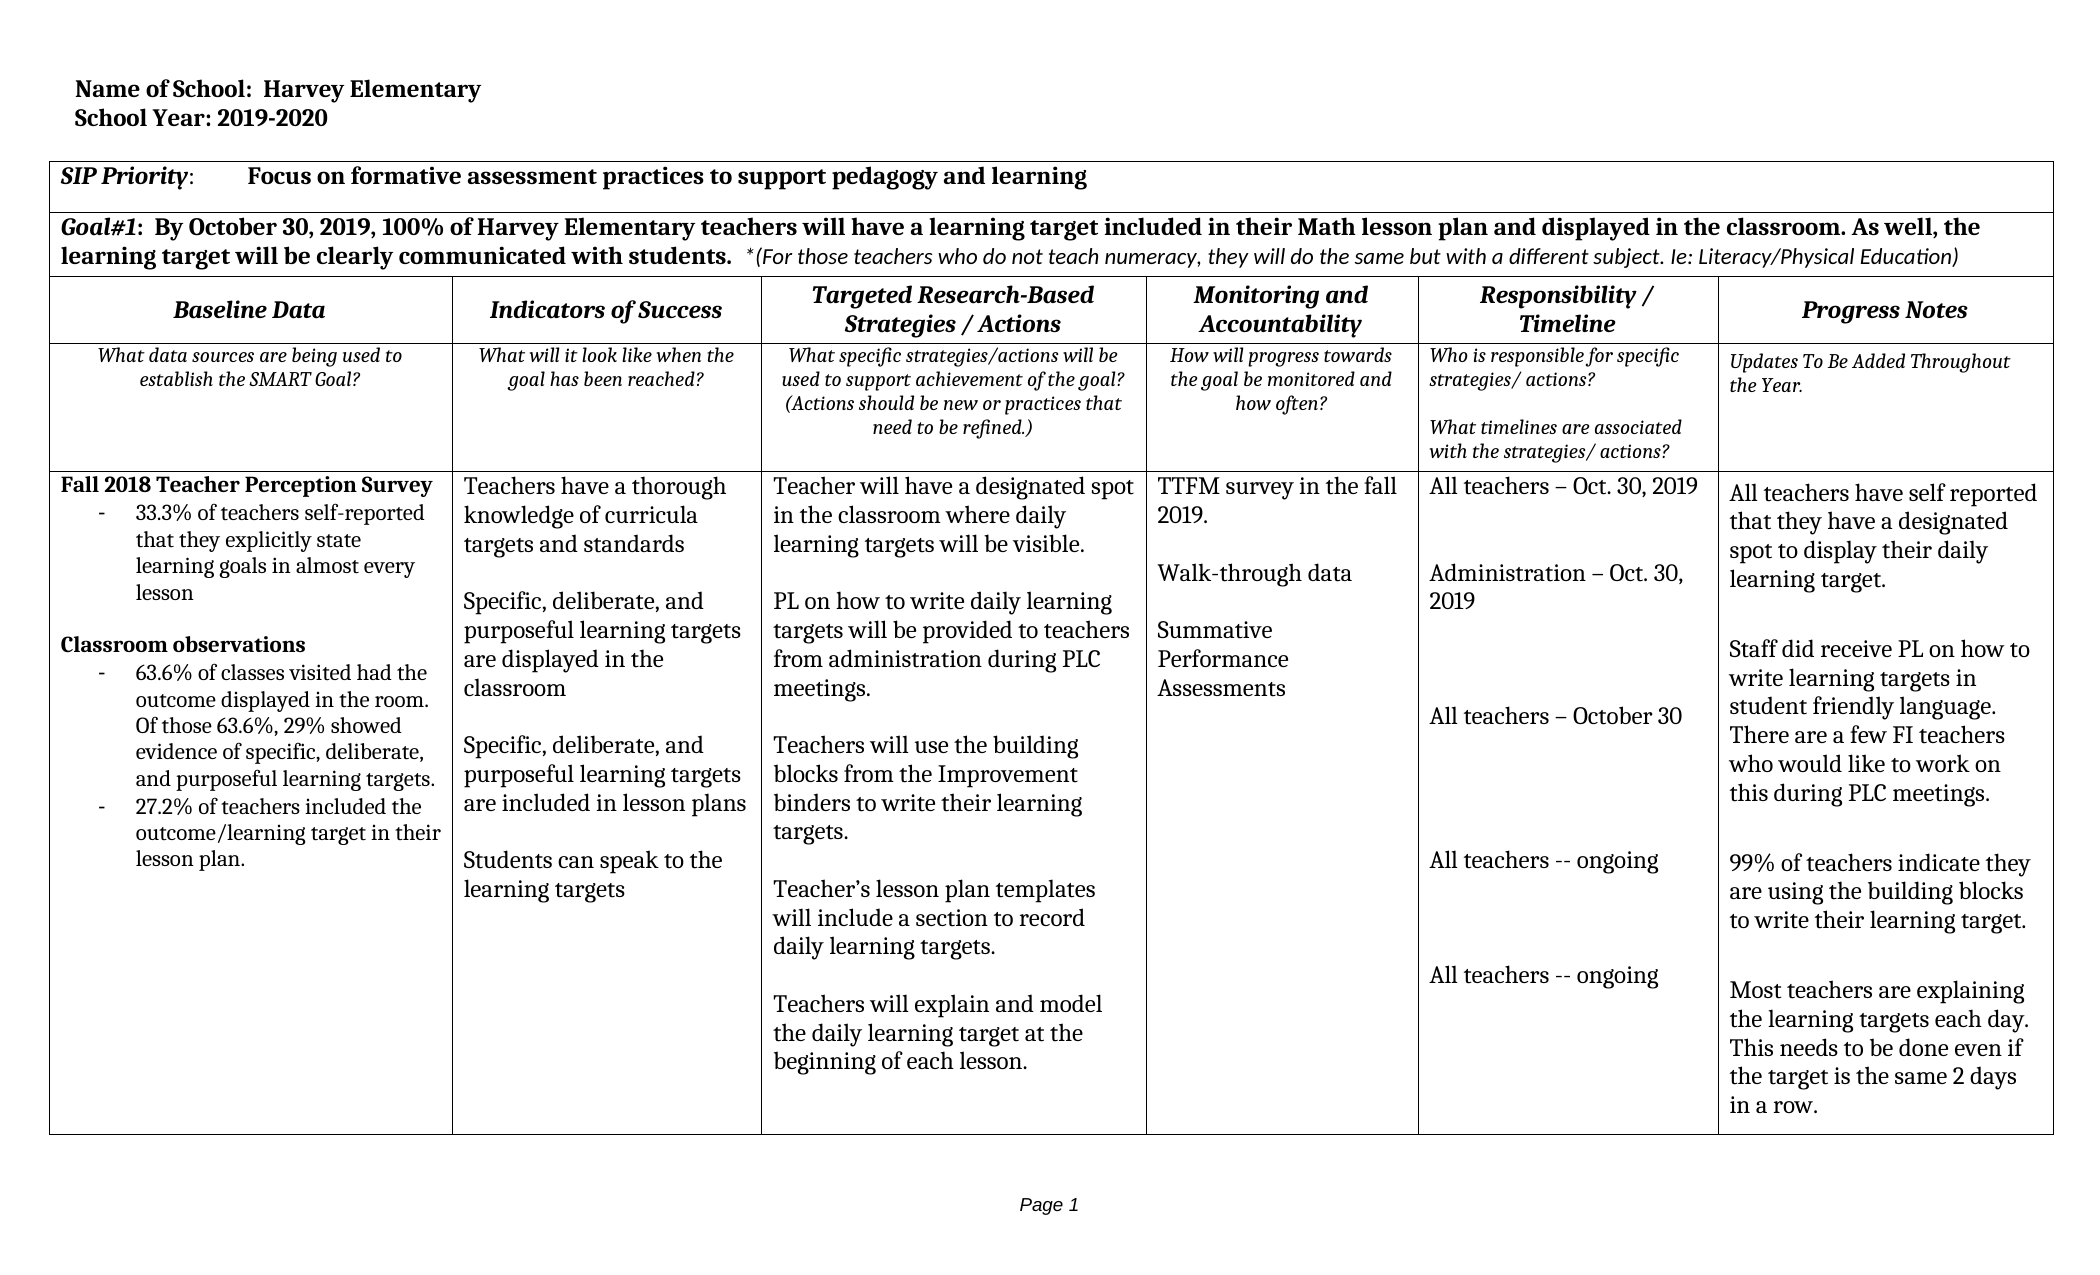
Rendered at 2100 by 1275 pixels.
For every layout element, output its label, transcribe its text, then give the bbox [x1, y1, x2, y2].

table_cell All teachers – Oct. 30, 2019 Administration – Oct. 30, 2019 All teachers – October 30 All teachers -- ongoing All teachers -- ongoing [1419, 472, 1718, 1133]
table_cell Goal#1: By October 30, 2019, 100% of Harvey Elementary teachers will have a learning target included in their Math lesson plan and displayed in the classroom. As well, the learning target will be clearly communicated with students. *(For those teachers who do not teach numeracy, they will do the same but with a different subject. Ie: Literacy/Physical Education) [50, 213, 2053, 276]
text Name of School: Harvey Elementary [75, 75, 2025, 104]
table_cell Indicators of Success [453, 277, 761, 343]
table_cell TTFM survey in the fall 2019. Walk-through data Summative Performance Assessments [1147, 472, 1418, 1133]
table_cell How will progress towards the goal be monitored and how often? [1147, 344, 1418, 471]
table_cell Teachers have a thorough knowledge of curricula targets and standards Specific, deliberate, and purposeful learning targets are displayed in the classroom Specific, deliberate, and purposeful learning targets are included in lesson plans Students can speak to the learning targets [453, 472, 761, 1133]
table_cell All teachers have self reported that they have a designated spot to display their daily learning target. Staff did receive PL on how to write learning targets in student friendly language. There are a few FI teachers who would like to work on this during PLC meetings. 99% of teachers indicate they are using the building blocks to write their learning target. Most teachers are explaining the learning targets each day. This needs to be done even if the target is the same 2 days in a row. [1719, 472, 2053, 1133]
table_cell Fall 2018 Teacher Perception Survey 33.3% of teachers self-reported that they explicitly state learning goals in almost every lesson Classroom observations 63.6% of classes visited had the outcome displayed in the room. Of those 63.6%, 29% showed evidence of specific, deliberate, and purposeful learning targets. 27.2% of teachers included the outcome/learning target in their lesson plan. [50, 472, 452, 1133]
table_cell What data sources are being used to establish the SMART Goal? [50, 344, 452, 471]
text School Year: 2019-2020 [75, 104, 2025, 132]
table_cell Who is responsible for specific strategies/ actions? What timelines are associated with the strategies/ actions? [1419, 344, 1718, 471]
table_cell What will it look like when the goal has been reached? [453, 344, 761, 471]
table_cell Teacher will have a designated spot in the classroom where daily learning targets will be visible. PL on how to write daily learning targets will be provided to teachers from administration during PLC meetings. Teachers will use the building blocks from the Improvement binders to write their learning targets. Teacher’s lesson plan templates will include a section to record daily learning targets. Teachers will explain and model the daily learning target at the beginning of each lesson. [762, 472, 1146, 1133]
table_cell Monitoring and Accountability [1147, 277, 1418, 343]
table_cell What specific strategies/actions will be used to support achievement of the goal? (Actions should be new or practices that need to be refined.) [762, 344, 1146, 471]
table_cell Baseline Data [50, 277, 452, 343]
table_cell Targeted Research-Based Strategies / Actions [762, 277, 1146, 343]
table_header SIP Priority: Focus on formative assessment practices to support pedagogy and learning [50, 162, 2053, 212]
table_cell Updates To Be Added Throughout the Year. [1719, 344, 2053, 471]
table_cell Responsibility / Timeline [1419, 277, 1718, 343]
table_cell Progress Notes [1719, 277, 2053, 343]
